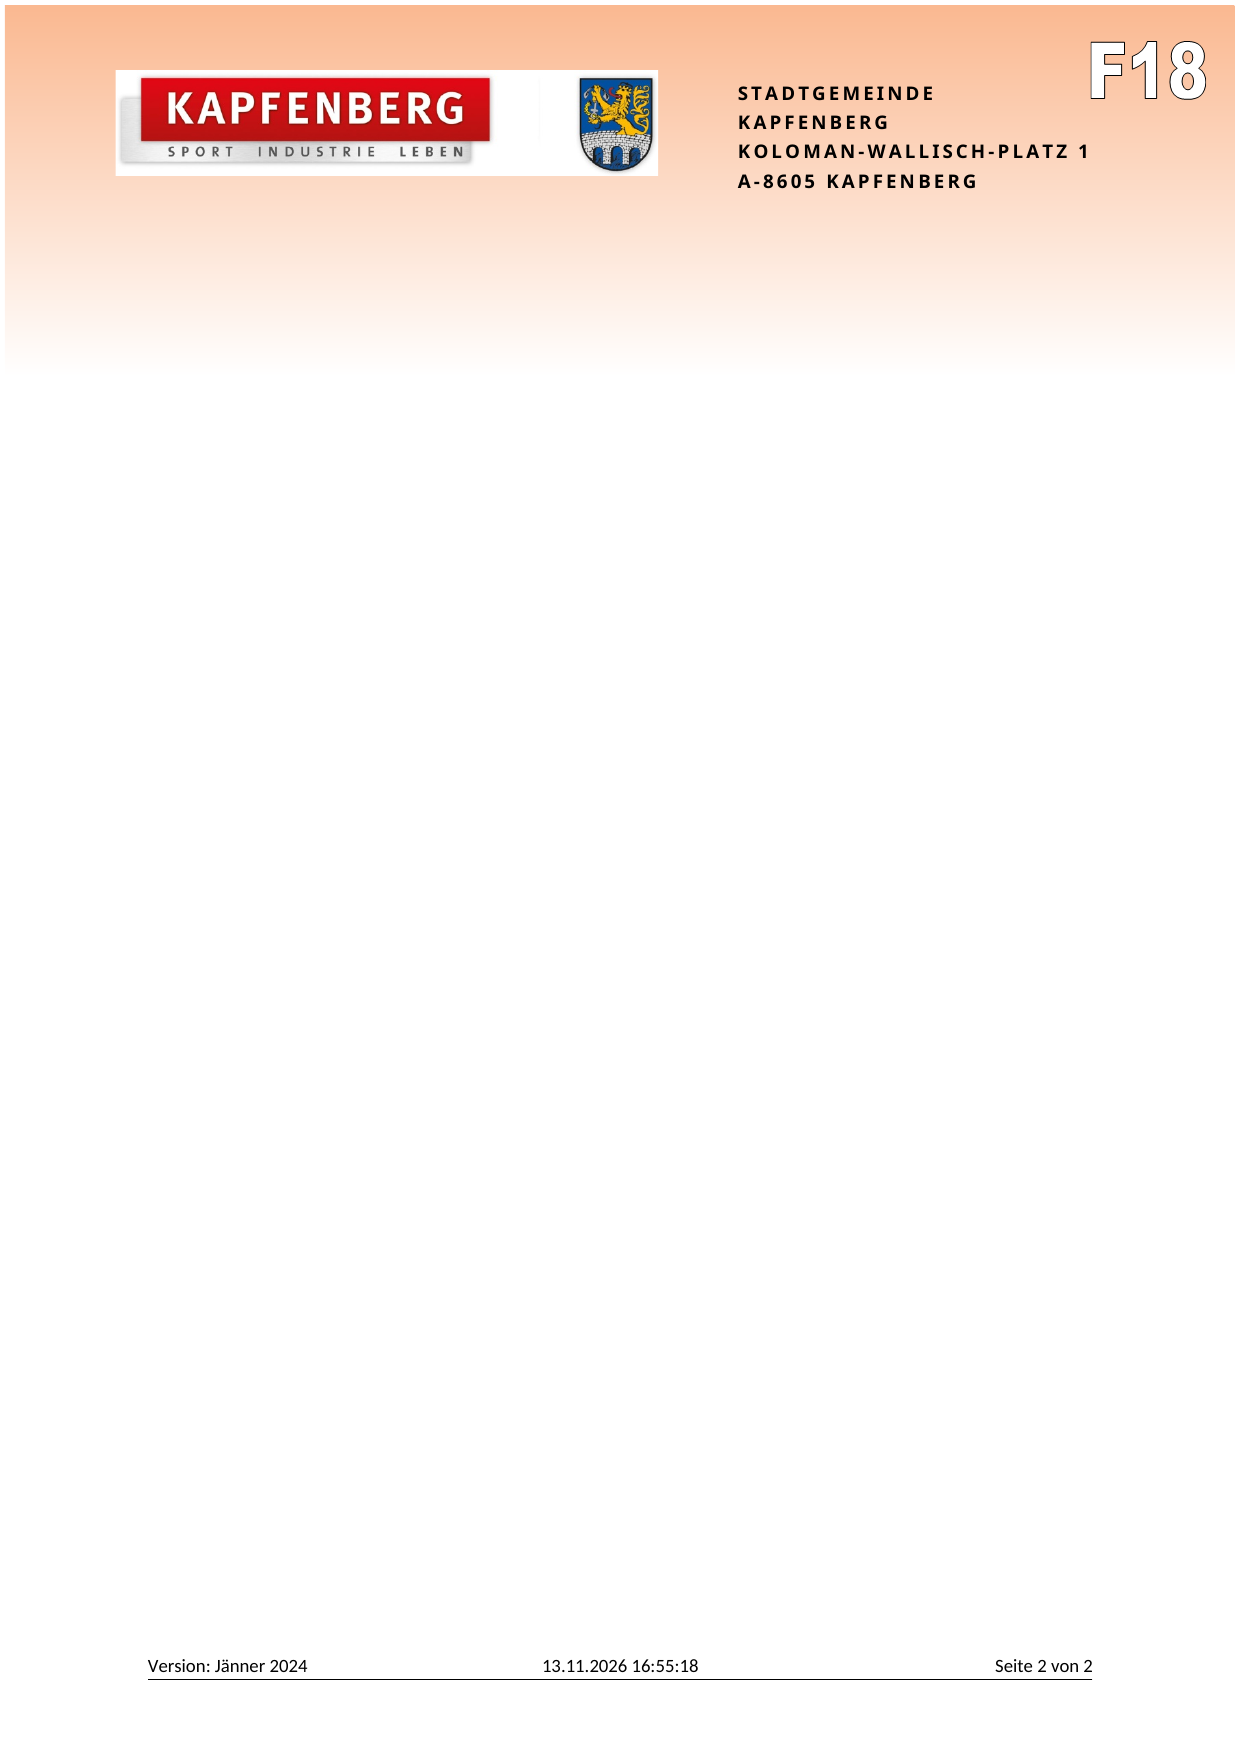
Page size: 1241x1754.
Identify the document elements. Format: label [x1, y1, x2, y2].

picture [115, 70, 659, 176]
picture [1090, 40, 1207, 101]
